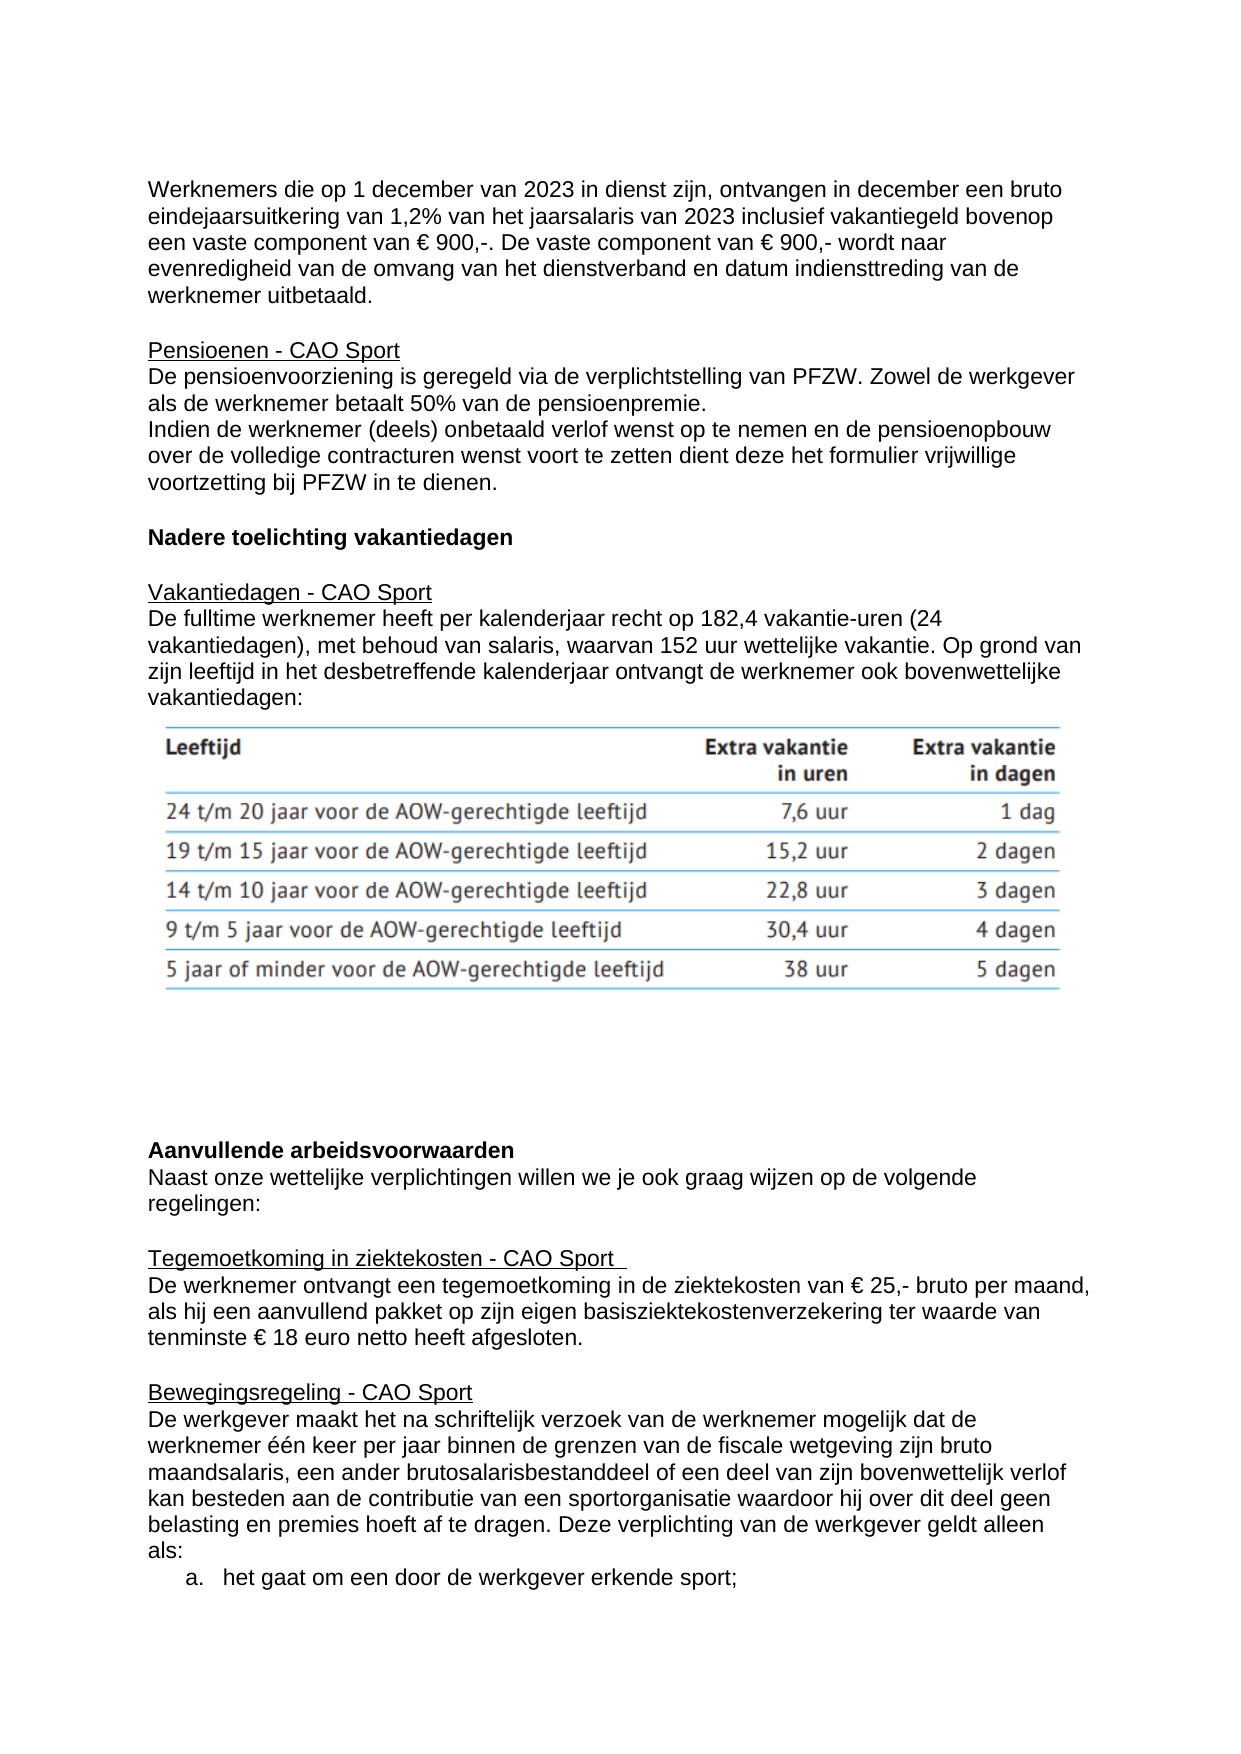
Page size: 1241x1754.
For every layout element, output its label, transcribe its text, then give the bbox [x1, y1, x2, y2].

text Pensioenen - CAO Sport [148, 337, 1093, 363]
text Indien de werknemer (deels) onbetaald verlof wenst op te nemen en de pensioenopbouw over de volledige contracturen wenst voort te zetten dient deze het formulier vrijwillige voortzetting bij PFZW in te dienen. [148, 416, 1093, 495]
text Bewegingsregeling - CAO Sport [148, 1379, 1093, 1406]
picture [147, 710, 1089, 999]
text Naast onze wettelijke verplichtingen willen we je ook graag wijzen op de volgende regelingen: [148, 1164, 1093, 1216]
text Werknemers die op 1 december van 2023 in dienst zijn, ontvangen in december een bruto eindejaarsuitkering van 1,2% van het jaarsalaris van 2023 inclusief vakantiegeld bovenop een vaste component van € 900,-. De vaste component van € 900,- wordt naar evenredigheid van de omvang van het dienstverband en datum indiensttreding van de werknemer uitbetaald. [148, 176, 1093, 308]
list het gaat om een door de werkgever erkende sport; [185, 1564, 1093, 1590]
text Vakantiedagen - CAO Sport [148, 579, 1093, 605]
text De pensioenvoorziening is geregeld via de verplichtstelling van PFZW. Zowel de werkgever als de werknemer betaalt 50% van de pensioenpremie. [148, 363, 1093, 416]
text De werkgever maakt het na schriftelijk verzoek van de werknemer mogelijk dat de werknemer één keer per jaar binnen de grenzen van de fiscale wetgeving zijn bruto maandsalaris, een ander brutosalarisbestanddeel of een deel van zijn bovenwettelijk verlof kan besteden aan de contributie van een sportorganisatie waardoor hij over dit deel geen belasting en premies hoeft af te dragen. Deze verplichting van de werkgever geldt alleen als: [148, 1406, 1093, 1564]
text Tegemoetkoming in ziektekosten - CAO Sport [148, 1245, 1093, 1272]
text De fulltime werknemer heeft per kalenderjaar recht op 182,4 vakantie-uren (24 vakantiedagen), met behoud van salaris, waarvan 152 uur wettelijke vakantie. Op grond van zijn leeftijd in het desbetreffende kalenderjaar ontvangt de werknemer ook bovenwettelijke vakantiedagen: [148, 605, 1093, 711]
text De werknemer ontvangt een tegemoetkoming in de ziektekosten van € 25,- bruto per maand, als hij een aanvullend pakket op zijn eigen basisziektekostenverzekering ter waarde van tenminste € 18 euro netto heeft afgesloten. [148, 1272, 1093, 1351]
text Nadere toelichting vakantiedagen [148, 524, 1093, 550]
text Aanvullende arbeidsvoorwaarden [148, 1137, 1093, 1164]
